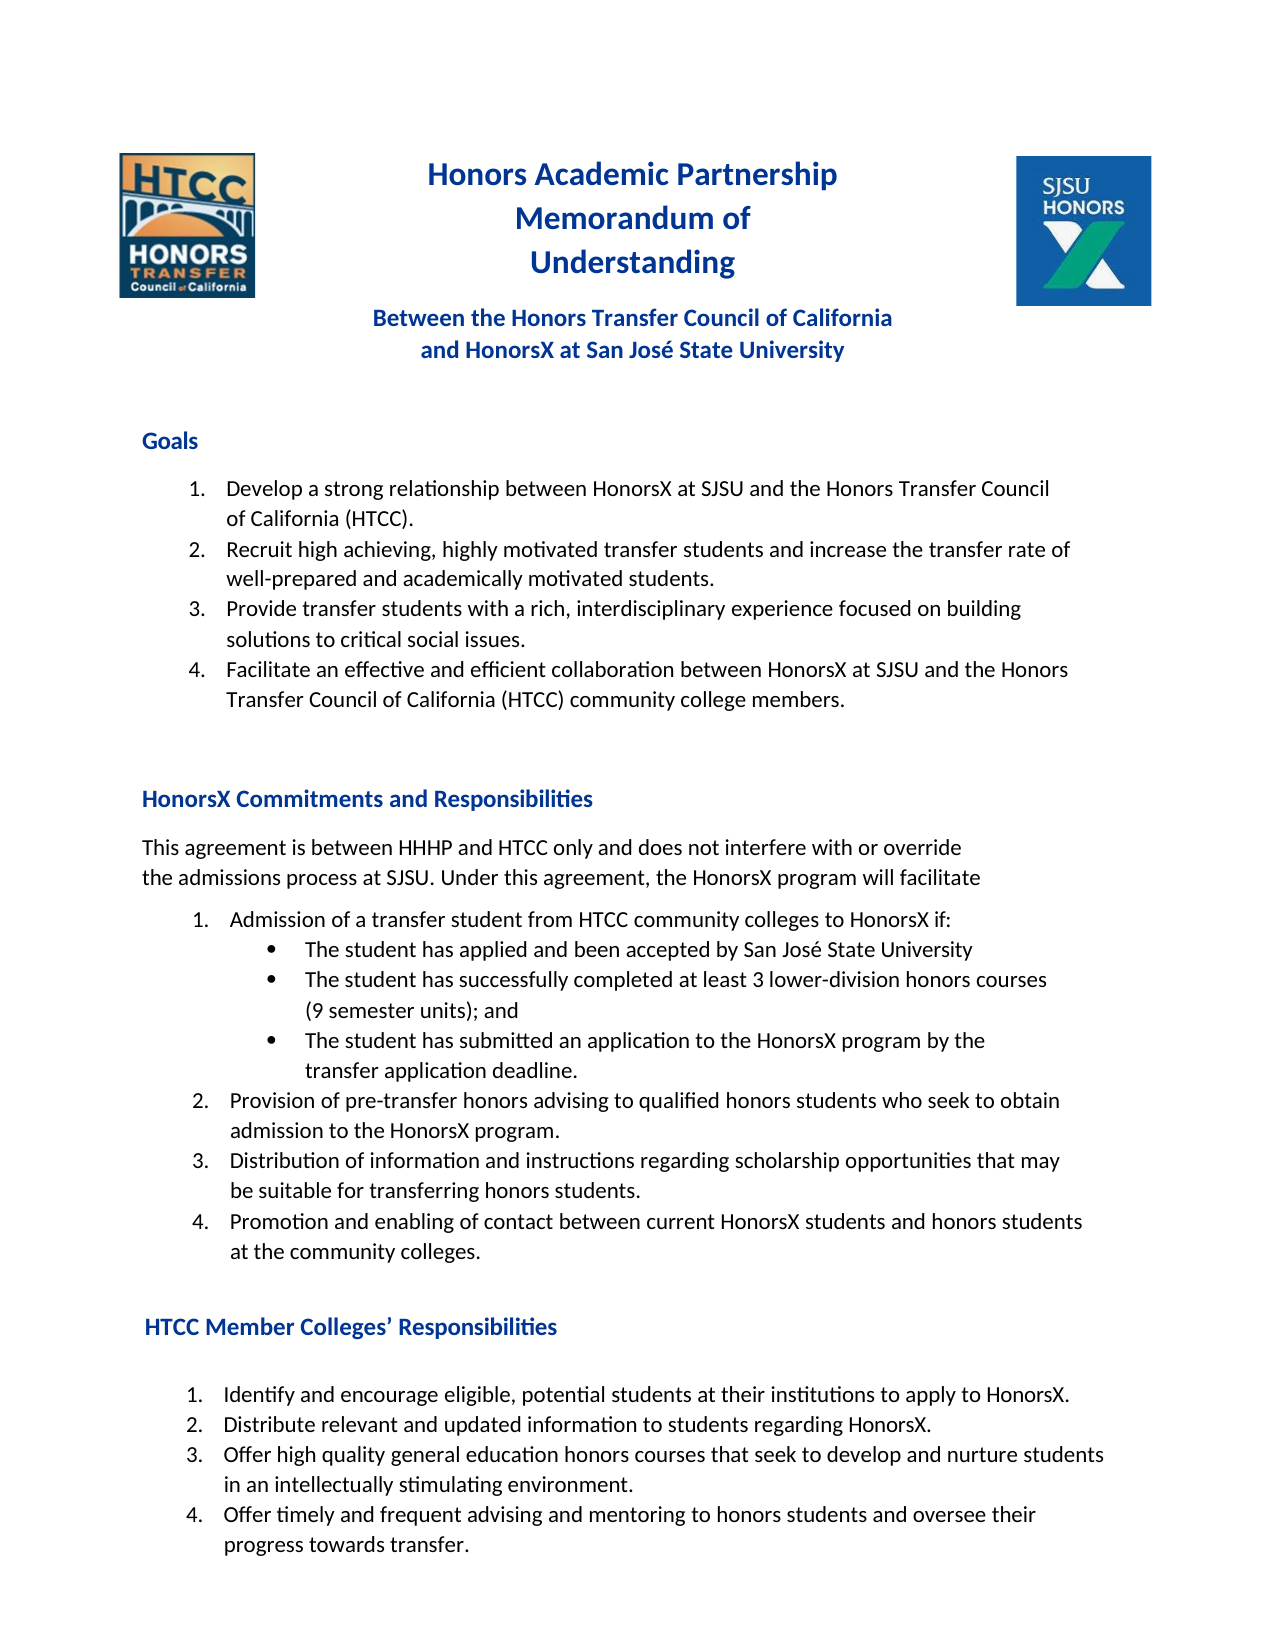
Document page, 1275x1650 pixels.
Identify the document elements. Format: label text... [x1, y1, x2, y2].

list Offer high quality general education honors courses that seek to develop and nurture students in an intellectually stimulating environment. [186, 1440, 1125, 1498]
list Promotion and enabling of contact between current HonorsX students and honors students at the community colleges. [192, 1207, 1103, 1265]
picture [1016, 156, 1152, 306]
picture [119, 153, 256, 298]
title Honors Academic Partnership Memorandum of Understanding [408, 153, 857, 282]
list Recruit high achieving, highly motivated transfer students and increase the transfer rate of well-prepared and academically motivated students. [188, 535, 1072, 593]
list The student has submitted an application to the HonorsX program by the transfer application deadline. [267, 1026, 1063, 1084]
list Identify and encourage eligible, potential students at their institutions to apply to HonorsX. [186, 1380, 1162, 1408]
list The student has applied and been accepted by San José State University [267, 935, 1162, 963]
subtitle HTCC Member Colleges’ Responsibilities [144, 1311, 1162, 1342]
list Offer timely and frequent advising and mentoring to honors students and oversee their progress towards transfer. [186, 1501, 1118, 1558]
list Develop a strong relationship between HonorsX at SJSU and the Honors Transfer Council of California (HTCC). [188, 474, 1072, 533]
list Admission of a transfer student from HTCC community colleges to HonorsX if: [192, 905, 1162, 933]
list Provide transfer students with a rich, interdisciplinary experience focused on building solutions to critical social issues. [188, 594, 1108, 653]
subtitle HonorsX Commitments and Responsibilities [142, 783, 1162, 814]
subtitle Between the Honors Transfer Council of California and HonorsX at San José State University [371, 302, 894, 365]
list Distribute relevant and updated information to students regarding HonorsX. [186, 1410, 1162, 1438]
list Provision of pre-transfer honors advising to qualified honors students who seek to obtain admission to the HonorsX program. [192, 1086, 1062, 1144]
list Facilitate an effective and efficient collaboration between HonorsX at SJSU and the Honors Transfer Council of California (HTCC) community college members. [188, 655, 1069, 713]
list The student has successfully completed at least 3 lower-division honors courses (9 semester units); and [267, 966, 1051, 1024]
picture [164, 294, 185, 298]
text This agreement is between HHHP and HTCC only and does not interfere with or override the admissions process at SJSU. Under this agreement, the HonorsX program will facilitate [142, 833, 992, 891]
list Distribution of information and instructions regarding scholarship opportunities that may be suitable for transferring honors students. [192, 1146, 1088, 1204]
text Goals [142, 425, 1162, 456]
